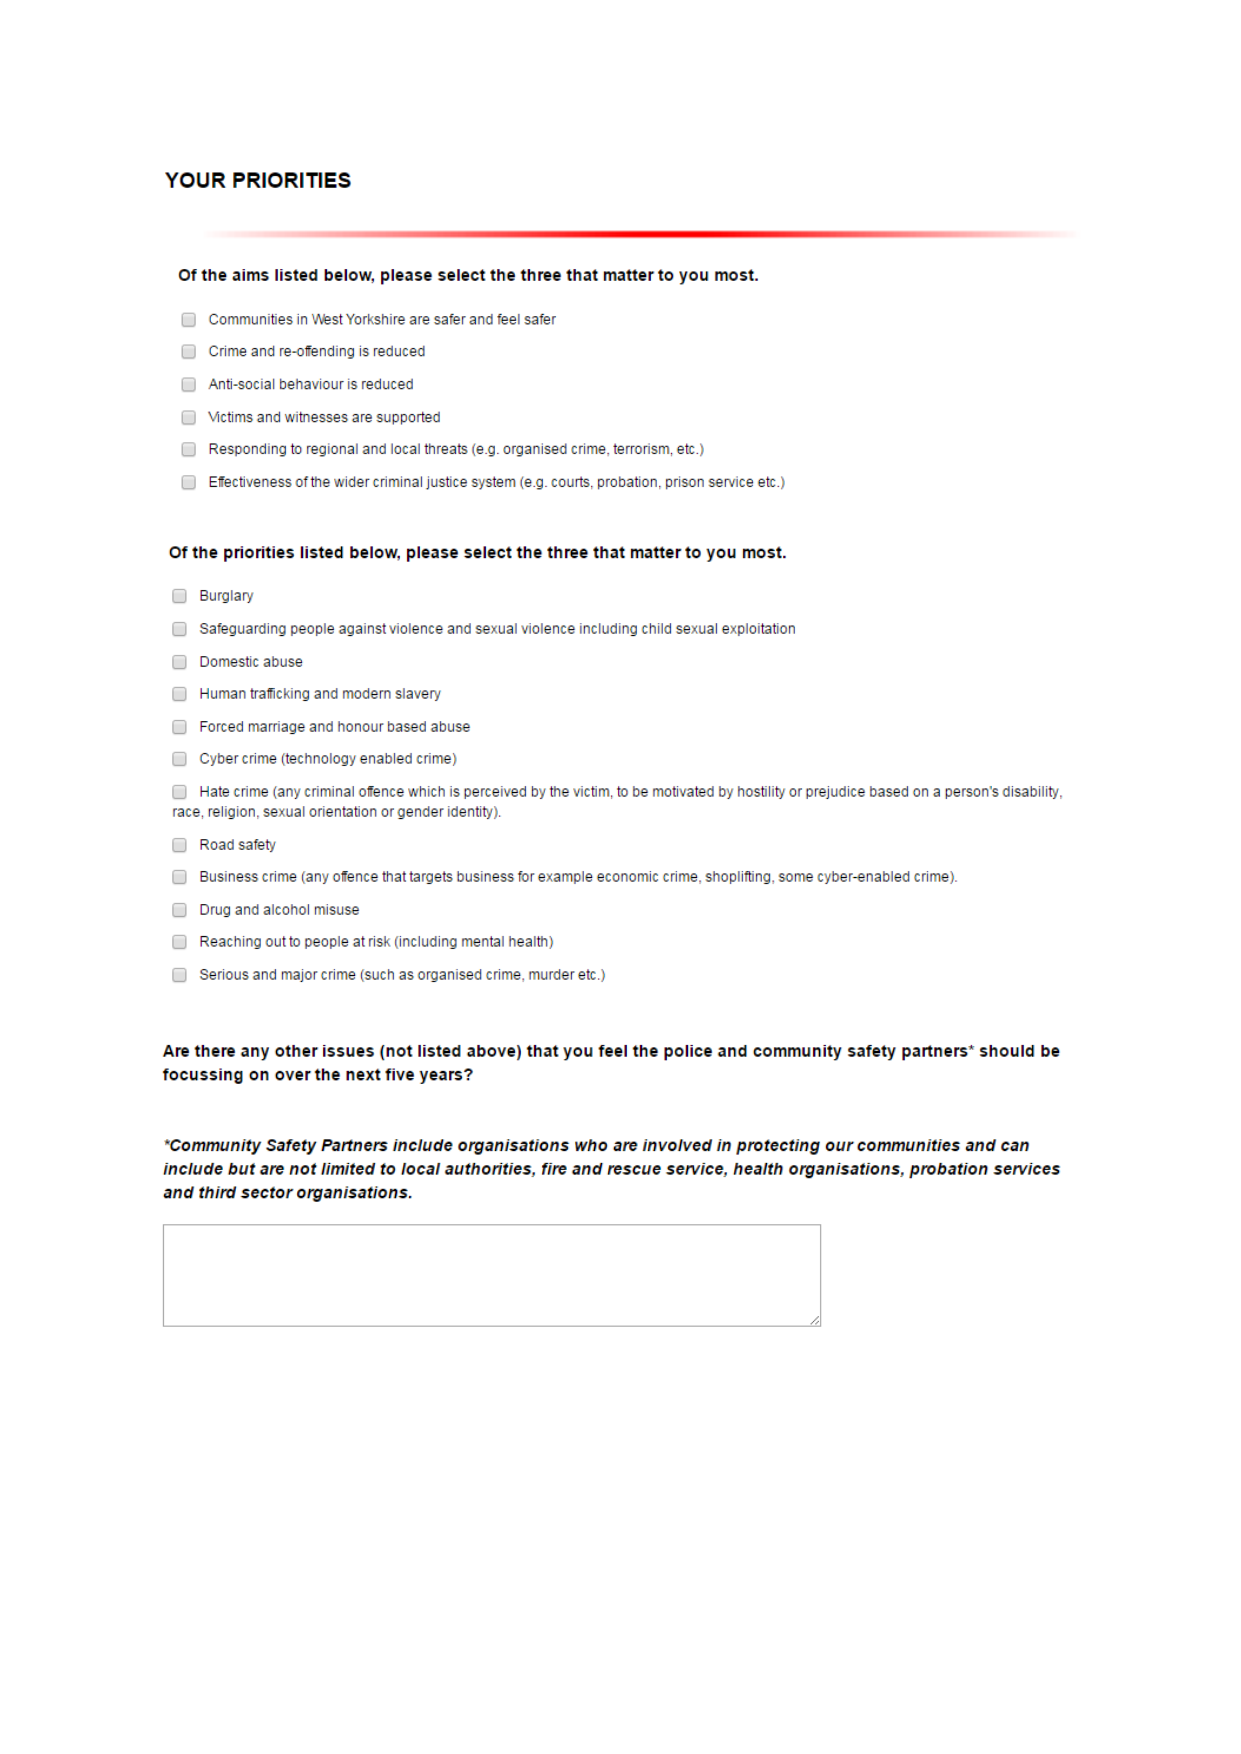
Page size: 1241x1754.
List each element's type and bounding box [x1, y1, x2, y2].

picture [150, 537, 1091, 1001]
picture [150, 1025, 1091, 1354]
picture [150, 150, 1091, 513]
